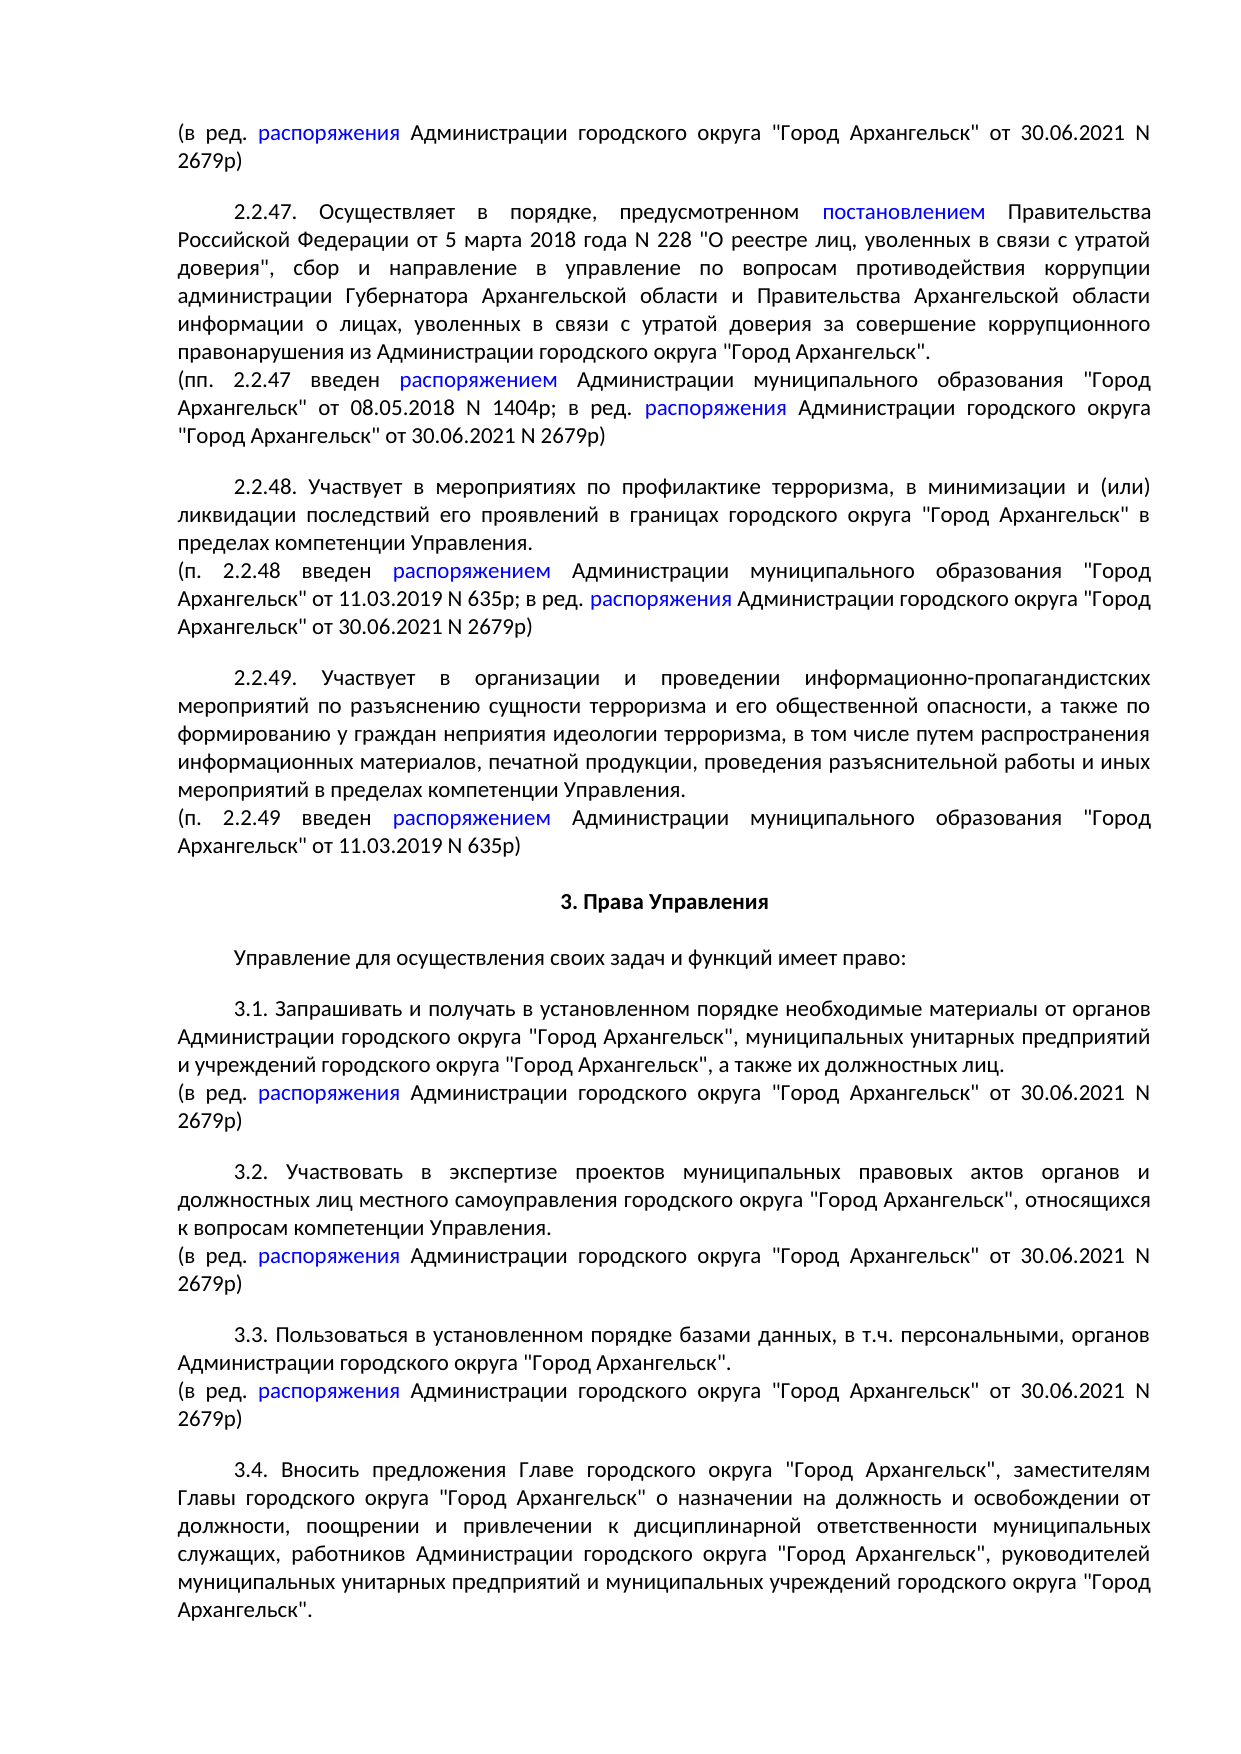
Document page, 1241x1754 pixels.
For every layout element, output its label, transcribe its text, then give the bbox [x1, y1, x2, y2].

text (п. 2.2.48 введен распоряжением Администрации муниципального образования "Город Архангельск" от 11.03.2019 N 635р; в ред. распоряжения Администрации городского округа "Город Архангельск" от 30.06.2021 N 2679р) [177, 556, 1152, 640]
text (в ред. распоряжения Администрации городского округа "Город Архангельск" от 30.06.2021 N 2679р) [177, 1376, 1152, 1432]
text Управление для осуществления своих задач и функций имеет право: [177, 943, 1152, 971]
text (в ред. распоряжения Администрации городского округа "Город Архангельск" от 30.06.2021 N 2679р) [177, 1078, 1152, 1134]
text 2.2.49. Участвует в организации и проведении информационно-пропагандистских мероприятий по разъяснению сущности терроризма и его общественной опасности, а также по формированию у граждан неприятия идеологии терроризма, в том числе путем распространения информационных материалов, печатной продукции, проведения разъяснительной работы и иных мероприятий в пределах компетенции Управления. [177, 663, 1152, 803]
text 2.2.47. Осуществляет в порядке, предусмотренном постановлением Правительства Российской Федерации от 5 марта 2018 года N 228 "О реестре лиц, уволенных в связи с утратой доверия", сбор и направление в управление по вопросам противодействия коррупции администрации Губернатора Архангельской области и Правительства Архангельской области информации о лицах, уволенных в связи с утратой доверия за совершение коррупционного правонарушения из Администрации городского округа "Город Архангельск". [177, 197, 1152, 365]
text 2.2.48. Участвует в мероприятиях по профилактике терроризма, в минимизации и (или) ликвидации последствий его проявлений в границах городского округа "Город Архангельск" в пределах компетенции Управления. [177, 472, 1152, 556]
text (пп. 2.2.47 введен распоряжением Администрации муниципального образования "Город Архангельск" от 08.05.2018 N 1404р; в ред. распоряжения Администрации городского округа "Город Архангельск" от 30.06.2021 N 2679р) [177, 365, 1152, 449]
text (п. 2.2.49 введен распоряжением Администрации муниципального образования "Город Архангельск" от 11.03.2019 N 635р) [177, 803, 1152, 859]
text 3.1. Запрашивать и получать в установленном порядке необходимые материалы от органов Администрации городского округа "Город Архангельск", муниципальных унитарных предприятий и учреждений городского округа "Город Архангельск", а также их должностных лиц. [177, 994, 1152, 1078]
text 3.4. Вносить предложения Главе городского округа "Город Архангельск", заместителям Главы городского округа "Город Архангельск" о назначении на должность и освобождении от должности, поощрении и привлечении к дисциплинарной ответственности муниципальных служащих, работников Администрации городского округа "Город Архангельск", руководителей муниципальных унитарных предприятий и муниципальных учреждений городского округа "Город Архангельск". [177, 1455, 1152, 1623]
text 3.3. Пользоваться в установленном порядке базами данных, в т.ч. персональными, органов Администрации городского округа "Город Архангельск". [177, 1320, 1152, 1376]
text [177, 118, 1152, 174]
title 3. Права Управления [177, 887, 1152, 915]
text (в ред. распоряжения Администрации городского округа "Город Архангельск" от 30.06.2021 N 2679р) [177, 1241, 1152, 1297]
text 3.2. Участвовать в экспертизе проектов муниципальных правовых актов органов и должностных лиц местного самоуправления городского округа "Город Архангельск", относящихся к вопросам компетенции Управления. [177, 1157, 1152, 1241]
